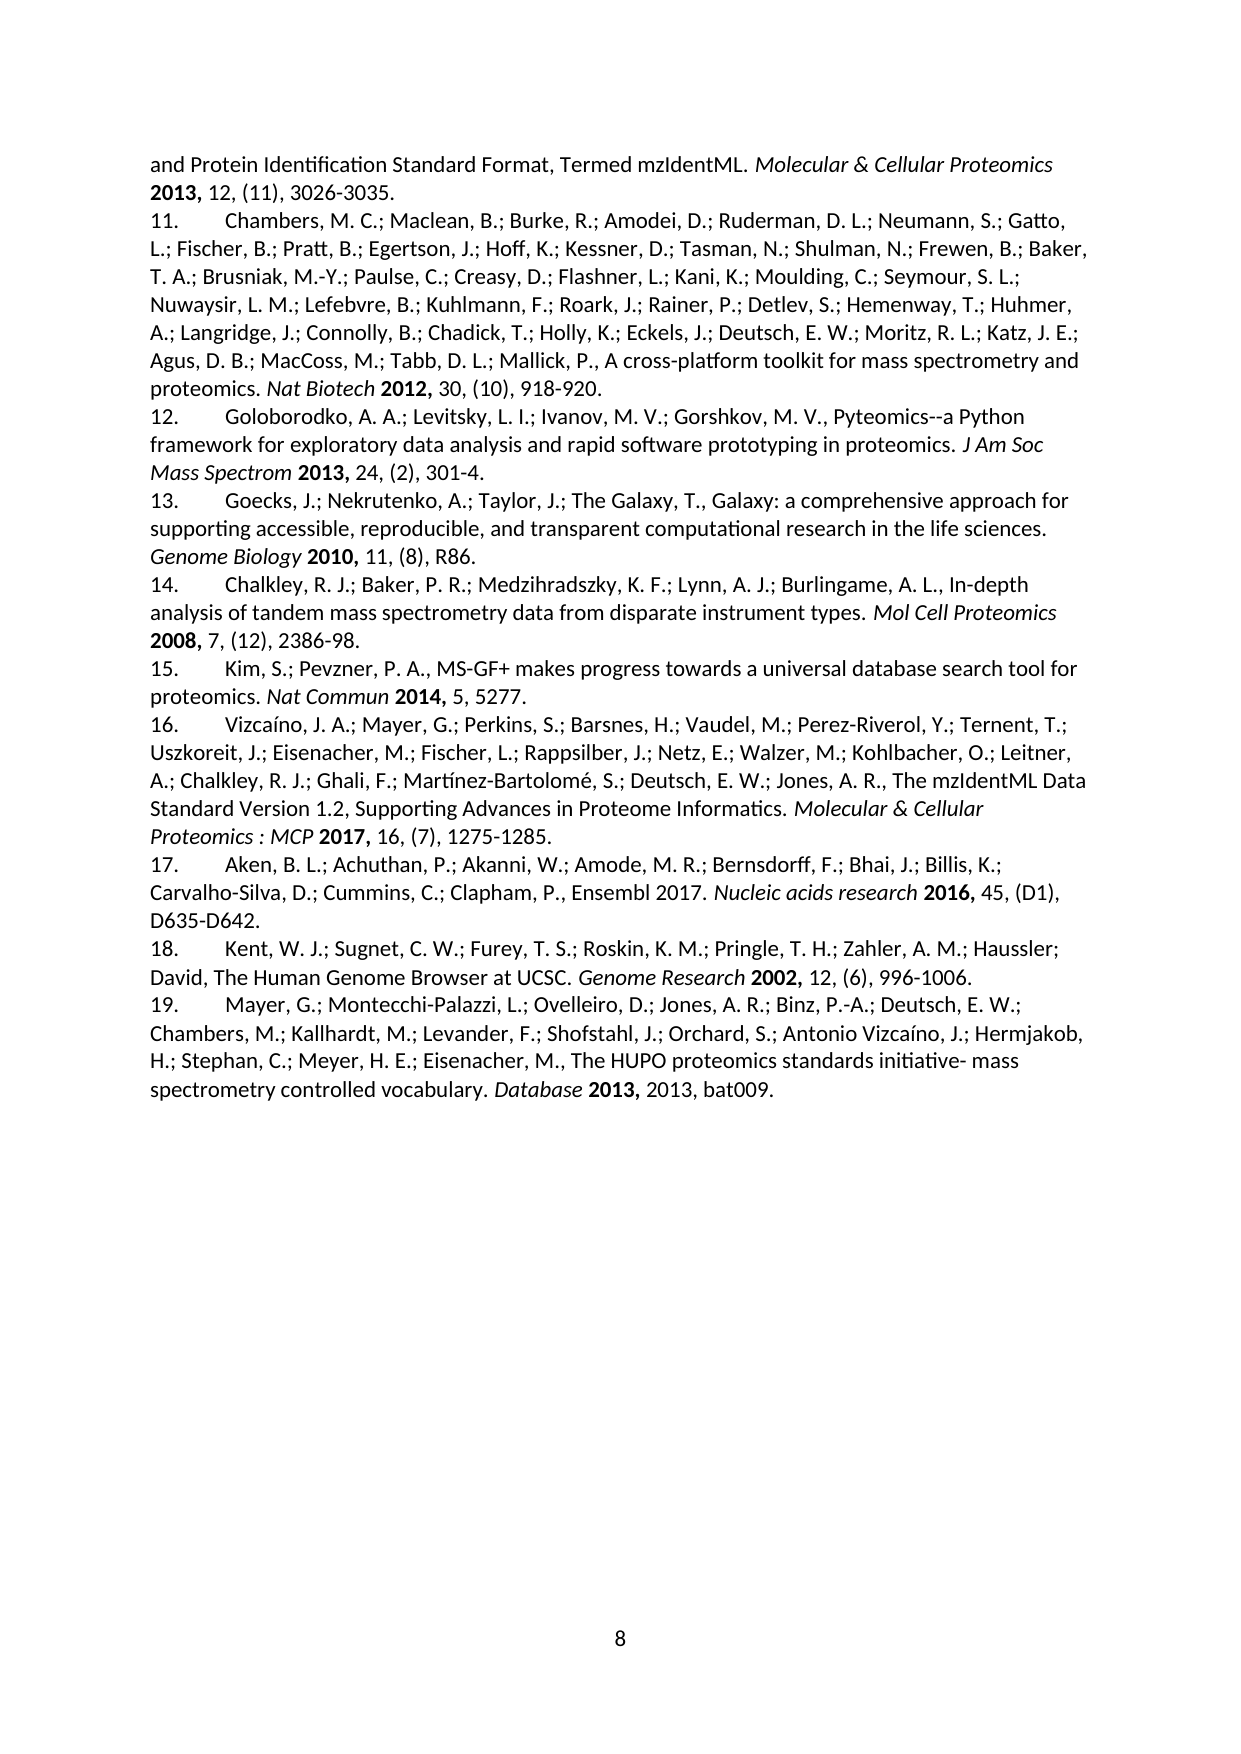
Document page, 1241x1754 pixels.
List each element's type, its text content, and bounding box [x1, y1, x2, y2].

text 19. Mayer, G.; Montecchi-Palazzi, L.; Ovelleiro, D.; Jones, A. R.; Binz, P.-A.; Deutsch, E. W.; Chambers, M.; Kallhardt, M.; Levander, F.; Shofstahl, J.; Orchard, S.; Antonio Vizcaíno, J.; Hermjakob, H.; Stephan, C.; Meyer, H. E.; Eisenacher, M., The HUPO proteomics standards initiative- mass spectrometry controlled vocabulary. Database 2013, 2013, bat009. [150, 991, 1090, 1103]
text 11. Chambers, M. C.; Maclean, B.; Burke, R.; Amodei, D.; Ruderman, D. L.; Neumann, S.; Gatto, L.; Fischer, B.; Pratt, B.; Egertson, J.; Hoff, K.; Kessner, D.; Tasman, N.; Shulman, N.; Frewen, B.; Baker, T. A.; Brusniak, M.-Y.; Paulse, C.; Creasy, D.; Flashner, L.; Kani, K.; Moulding, C.; Seymour, S. L.; Nuwaysir, L. M.; Lefebvre, B.; Kuhlmann, F.; Roark, J.; Rainer, P.; Detlev, S.; Hemenway, T.; Huhmer, A.; Langridge, J.; Connolly, B.; Chadick, T.; Holly, K.; Eckels, J.; Deutsch, E. W.; Moritz, R. L.; Katz, J. E.; Agus, D. B.; MacCoss, M.; Tabb, D. L.; Mallick, P., A cross-platform toolkit for mass spectrometry and proteomics. Nat Biotech 2012, 30, (10), 918-920. [150, 206, 1090, 402]
text 16. Vizcaíno, J. A.; Mayer, G.; Perkins, S.; Barsnes, H.; Vaudel, M.; Perez-Riverol, Y.; Ternent, T.; Uszkoreit, J.; Eisenacher, M.; Fischer, L.; Rappsilber, J.; Netz, E.; Walzer, M.; Kohlbacher, O.; Leitner, A.; Chalkley, R. J.; Ghali, F.; Martínez-Bartolomé, S.; Deutsch, E. W.; Jones, A. R., The mzIdentML Data Standard Version 1.2, Supporting Advances in Proteome Informatics. Molecular & Cellular Proteomics : MCP 2017, 16, (7), 1275-1285. [150, 710, 1090, 851]
text 17. Aken, B. L.; Achuthan, P.; Akanni, W.; Amode, M. R.; Bernsdorff, F.; Bhai, J.; Billis, K.; Carvalho-Silva, D.; Cummins, C.; Clapham, P., Ensembl 2017. Nucleic acids research 2016, 45, (D1), D635-D642. [150, 851, 1090, 934]
text 15. Kim, S.; Pevzner, P. A., MS-GF+ makes progress towards a universal database search tool for proteomics. Nat Commun 2014, 5, 5277. [150, 654, 1090, 710]
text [150, 150, 1090, 206]
text 18. Kent, W. J.; Sugnet, C. W.; Furey, T. S.; Roskin, K. M.; Pringle, T. H.; Zahler, A. M.; Haussler; David, The Human Genome Browser at UCSC. Genome Research 2002, 12, (6), 996-1006. [150, 934, 1090, 991]
text 13. Goecks, J.; Nekrutenko, A.; Taylor, J.; The Galaxy, T., Galaxy: a comprehensive approach for supporting accessible, reproducible, and transparent computational research in the life sciences. Genome Biology 2010, 11, (8), R86. [150, 486, 1090, 570]
text 14. Chalkley, R. J.; Baker, P. R.; Medzihradszky, K. F.; Lynn, A. J.; Burlingame, A. L., In-depth analysis of tandem mass spectrometry data from disparate instrument types. Mol Cell Proteomics 2008, 7, (12), 2386-98. [150, 570, 1090, 654]
text 12. Goloborodko, A. A.; Levitsky, L. I.; Ivanov, M. V.; Gorshkov, M. V., Pyteomics--a Python framework for exploratory data analysis and rapid software prototyping in proteomics. J Am Soc Mass Spectrom 2013, 24, (2), 301-4. [150, 402, 1090, 486]
